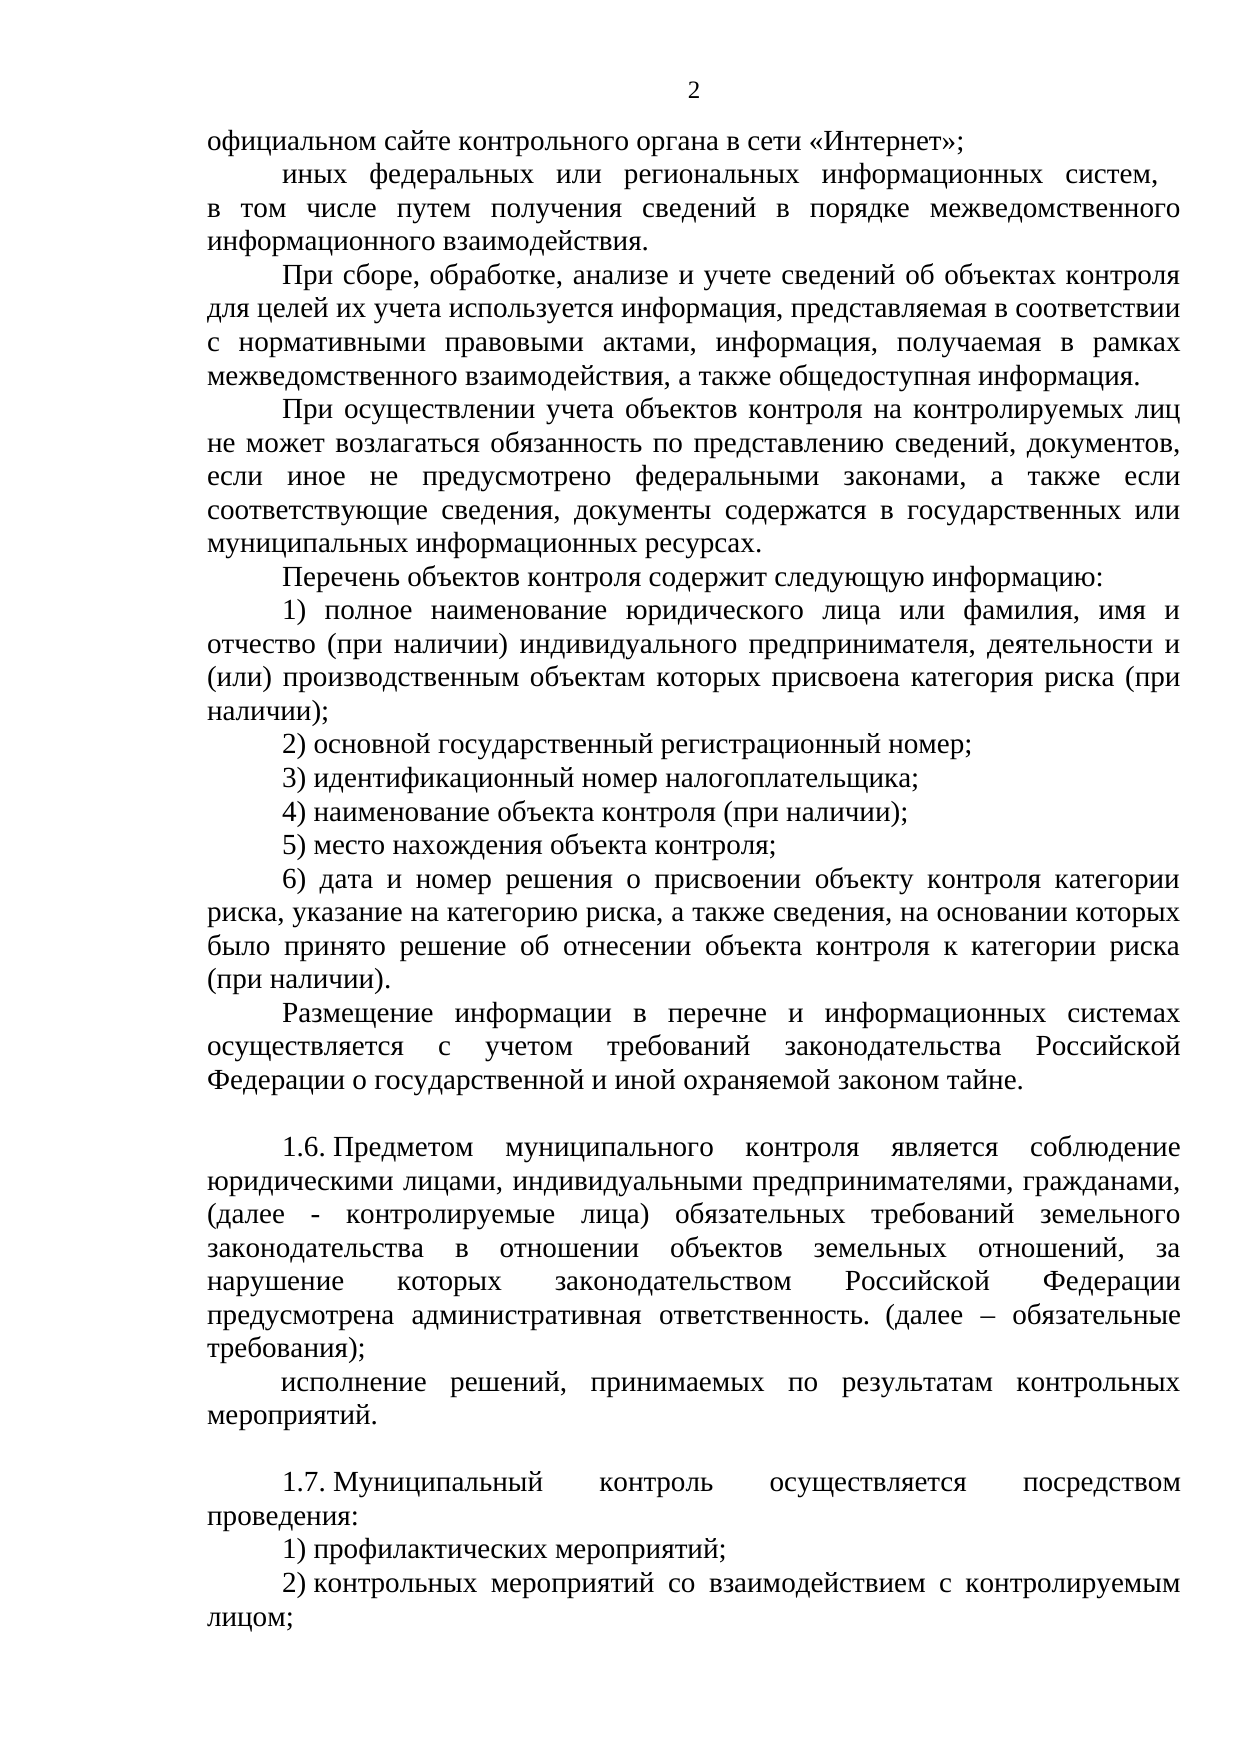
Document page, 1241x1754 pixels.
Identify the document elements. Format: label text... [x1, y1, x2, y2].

text исполнение решений, принимаемых по результатам контрольных мероприятий. [207, 1364, 1181, 1431]
text иных федеральных или региональных информационных систем, в том числе путем получения сведений в порядке межведомственного информационного взаимодействия. [207, 156, 1181, 257]
text 3) идентификационный номер налогоплательщика; [207, 760, 1181, 794]
text 2) основной государственный регистрационный номер; [207, 727, 1181, 760]
text 1) полное наименование юридического лица или фамилия, имя и отчество (при наличии) индивидуального предпринимателя, деятельности и (или) производственным объектам которых присвоена категория риска (при наличии); [207, 592, 1181, 727]
text 5) место нахождения объекта контроля; [207, 827, 1181, 861]
text 1) профилактических мероприятий; [207, 1532, 1181, 1565]
text Размещение информации в перечне и информационных системах осуществляется с учетом требований законодательства Российской Федерации о государственной и иной охраняемой законом тайне. [207, 995, 1181, 1096]
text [207, 123, 1181, 156]
text 6) дата и номер решения о присвоении объекту контроля категории риска, указание на категорию риска, а также сведения, на основании которых было принято решение об отнесении объекта контроля к категории риска (при наличии). [207, 861, 1181, 995]
text При сборе, обработке, анализе и учете сведений об объектах контроля для целей их учета используется информация, представляемая в соответствии с нормативными правовыми актами, информация, получаемая в рамках межведомственного взаимодействия, а также общедоступная информация. [207, 257, 1181, 391]
text При осуществлении учета объектов контроля на контролируемых лиц не может возлагаться обязанность по представлению сведений, документов, если иное не предусмотрено федеральными законами, а также если соответствующие сведения, документы содержатся в государственных или муниципальных информационных ресурсах. [207, 391, 1181, 559]
text 2) контрольных мероприятий со взаимодействием с контролируемым лицом; [207, 1565, 1181, 1632]
text Перечень объектов контроля содержит следующую информацию: [207, 559, 1181, 592]
text 1.7. Муниципальный контроль осуществляется посредством проведения: [207, 1464, 1181, 1532]
text 1.6. Предметом муниципального контроля является соблюдение юридическими лицами, индивидуальными предпринимателями, гражданами, (далее - контролируемые лица) обязательных требований земельного законодательства в отношении объектов земельных отношений, за нарушение которых законодательством Российской Федерации предусмотрена административная ответственность. (далее – обязательные требования); [207, 1129, 1181, 1364]
text 4) наименование объекта контроля (при наличии); [207, 794, 1181, 827]
